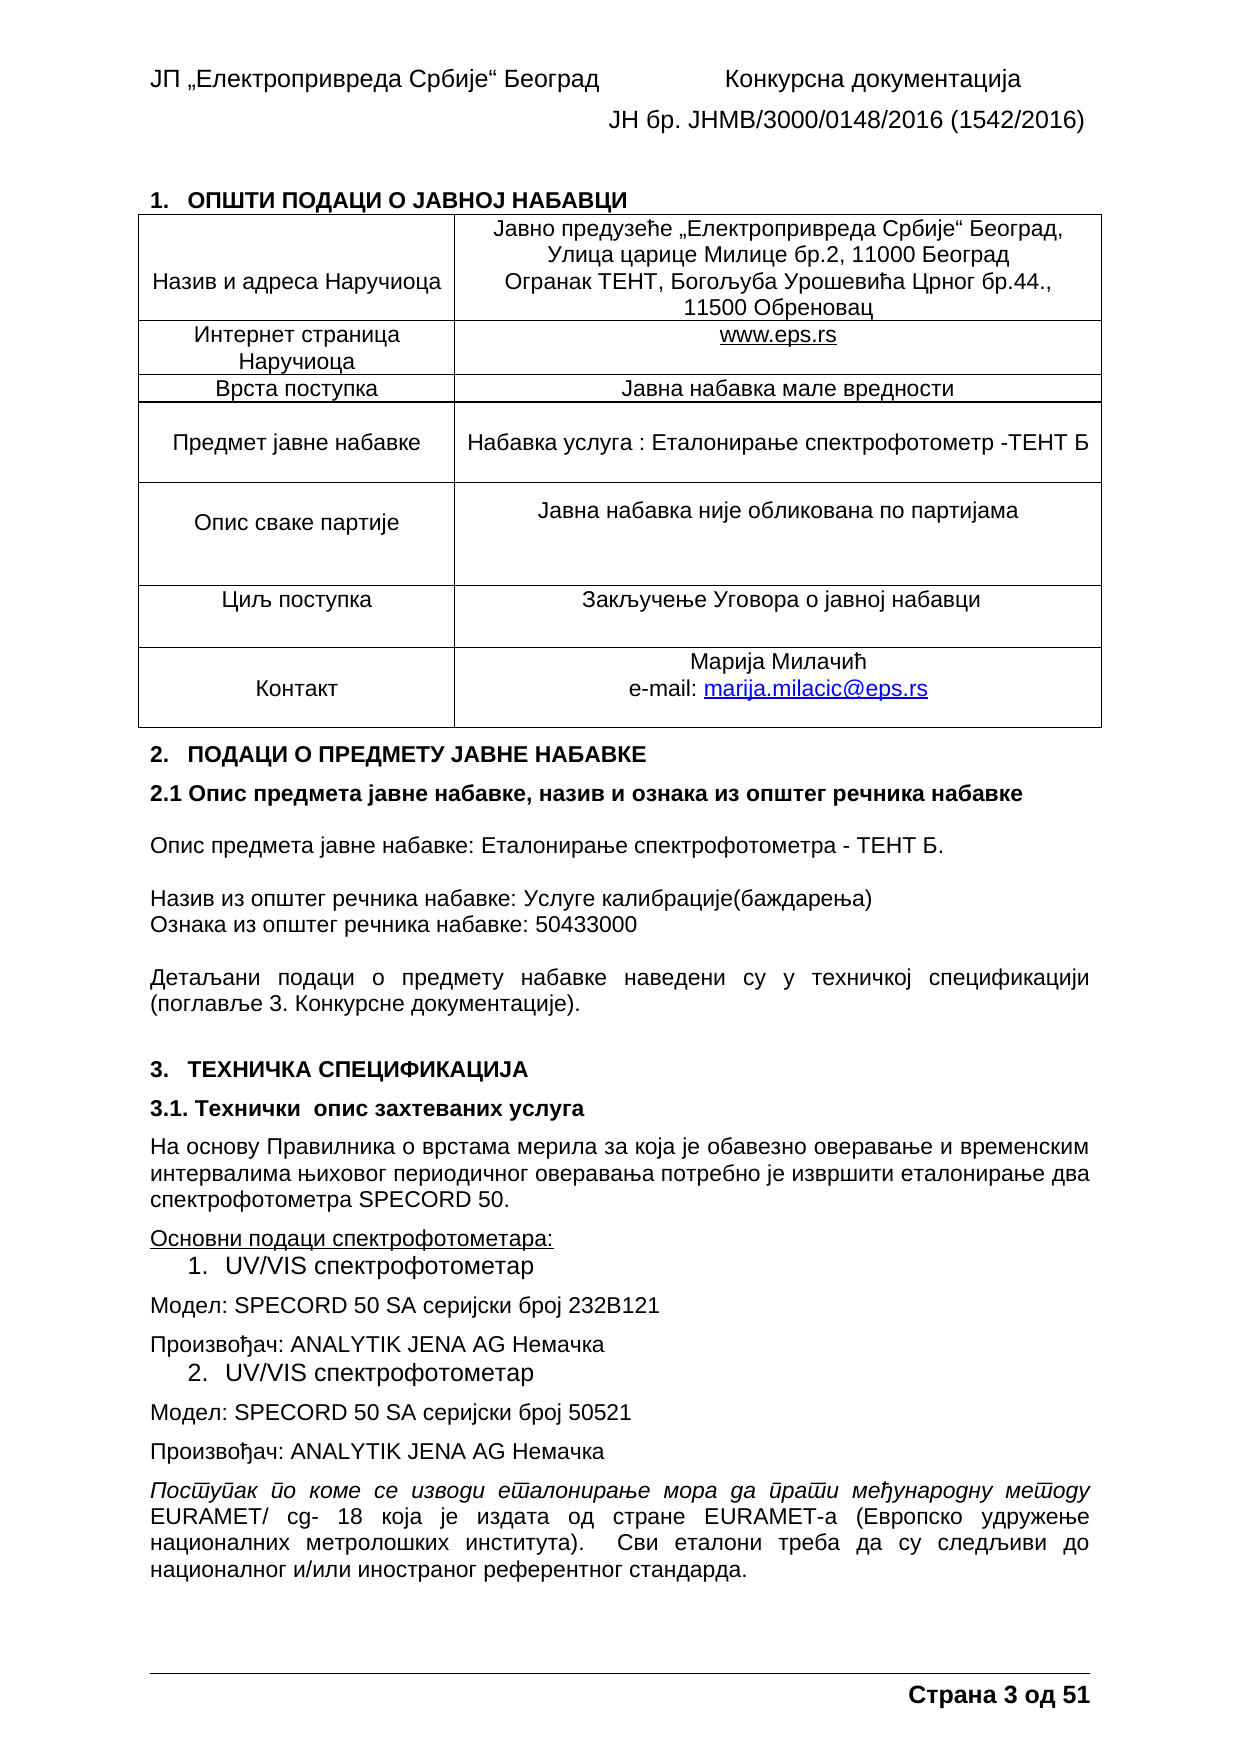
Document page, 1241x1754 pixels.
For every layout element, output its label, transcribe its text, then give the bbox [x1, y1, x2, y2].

subtitle ПОДАЦИ О ПРЕДМЕТУ ЈАВНЕ НАБАВКЕ [150, 741, 1090, 767]
text Опис предмета јавне набавке: Еталонирање спектрофотометра - ТЕНТ Б. [150, 832, 1090, 859]
text На основу Правилника о врстама мерила за која је обавезно оверавање и временским интервалима њиховог периодичног оверавања потребно је извршити еталонирање два спектрофотометра SPECORD 50. [150, 1133, 1090, 1212]
table_cell Jавна набавка није обликована по партијама [455, 483, 1101, 585]
text Произвођач: ANALYTIK JENA AG Немачка [150, 1331, 1090, 1358]
table_header Назив и адреса Наручиоца [139, 215, 454, 320]
text Поступак по коме се изводи еталонирање мора да прати међународну методу EURAMET/ cg- 18 која је издата од стране ЕURAMET-a (Европско удружење националних метролошких института). Сви еталони треба да су следљиви до националног и/или иностраног референтног стандарда. [150, 1477, 1090, 1582]
list UV/VIS спектрофотометар [187, 1358, 1090, 1386]
table_cell Опис сваке партије [139, 483, 454, 585]
text 3.1. Технички опис захтеваних услуга [150, 1094, 1090, 1121]
text Ознака из општег речника набавке: 50433000 [150, 911, 1090, 938]
text Детаљани подаци о предмету набавке наведени су у техничкој спецификацији (поглавље 3. Конкурсне документације). [150, 964, 1090, 1017]
table_cell Предмет јавне набавке [139, 403, 454, 482]
text Основни подаци спектрофотометара: [150, 1225, 1090, 1251]
subtitle ТЕХНИЧКА СПЕЦИФИКАЦИЈА [150, 1056, 1090, 1082]
text Произвођач: ANALYTIK JENA AG Немачка [150, 1438, 1090, 1464]
table_cell Марија Милачић e-mail: marija.milacic@eps.rs [455, 648, 1101, 727]
table_header Јавно предузеће „Електропривреда Србије“ Београд, Улица царице Милице бр.2, 11000 Београд Огранак ТЕНТ, Богољуба Урошевића Црног бр.44., 11500 Обреновац [455, 215, 1101, 320]
table_cell Контакт [139, 648, 454, 727]
text Модел: SPECORD 50 SA серијски број 50521 [150, 1399, 1090, 1425]
table_cell Интернет страница Наручиоца [139, 321, 454, 374]
table_cell Набавка услуга : Еталонирање спектрофотометр -ТЕНТ Б [455, 403, 1101, 482]
subtitle ОПШТИ ПОДАЦИ О ЈАВНОЈ НАБАВЦИ [150, 187, 1090, 214]
text Модел: SPECORD 50 SA серијски број 232B121 [150, 1292, 1090, 1319]
table_cell Циљ поступка [139, 586, 454, 647]
table_cell Врста поступка [139, 375, 454, 401]
table_cell www.eps.rs [455, 321, 1101, 374]
table_cell Јавна набавка мале вредности [455, 375, 1101, 401]
list UV/VIS спектрофотометар [187, 1251, 1090, 1280]
table_cell Закључење Уговора о јавној набавци [455, 586, 1101, 647]
text Назив из општег речника набавке: Услуге калибрације(баждарења) [150, 885, 1090, 911]
subtitle 2.1 Опис предмета јавне набавке, назив и ознака из општег речника набавке [150, 779, 1090, 806]
